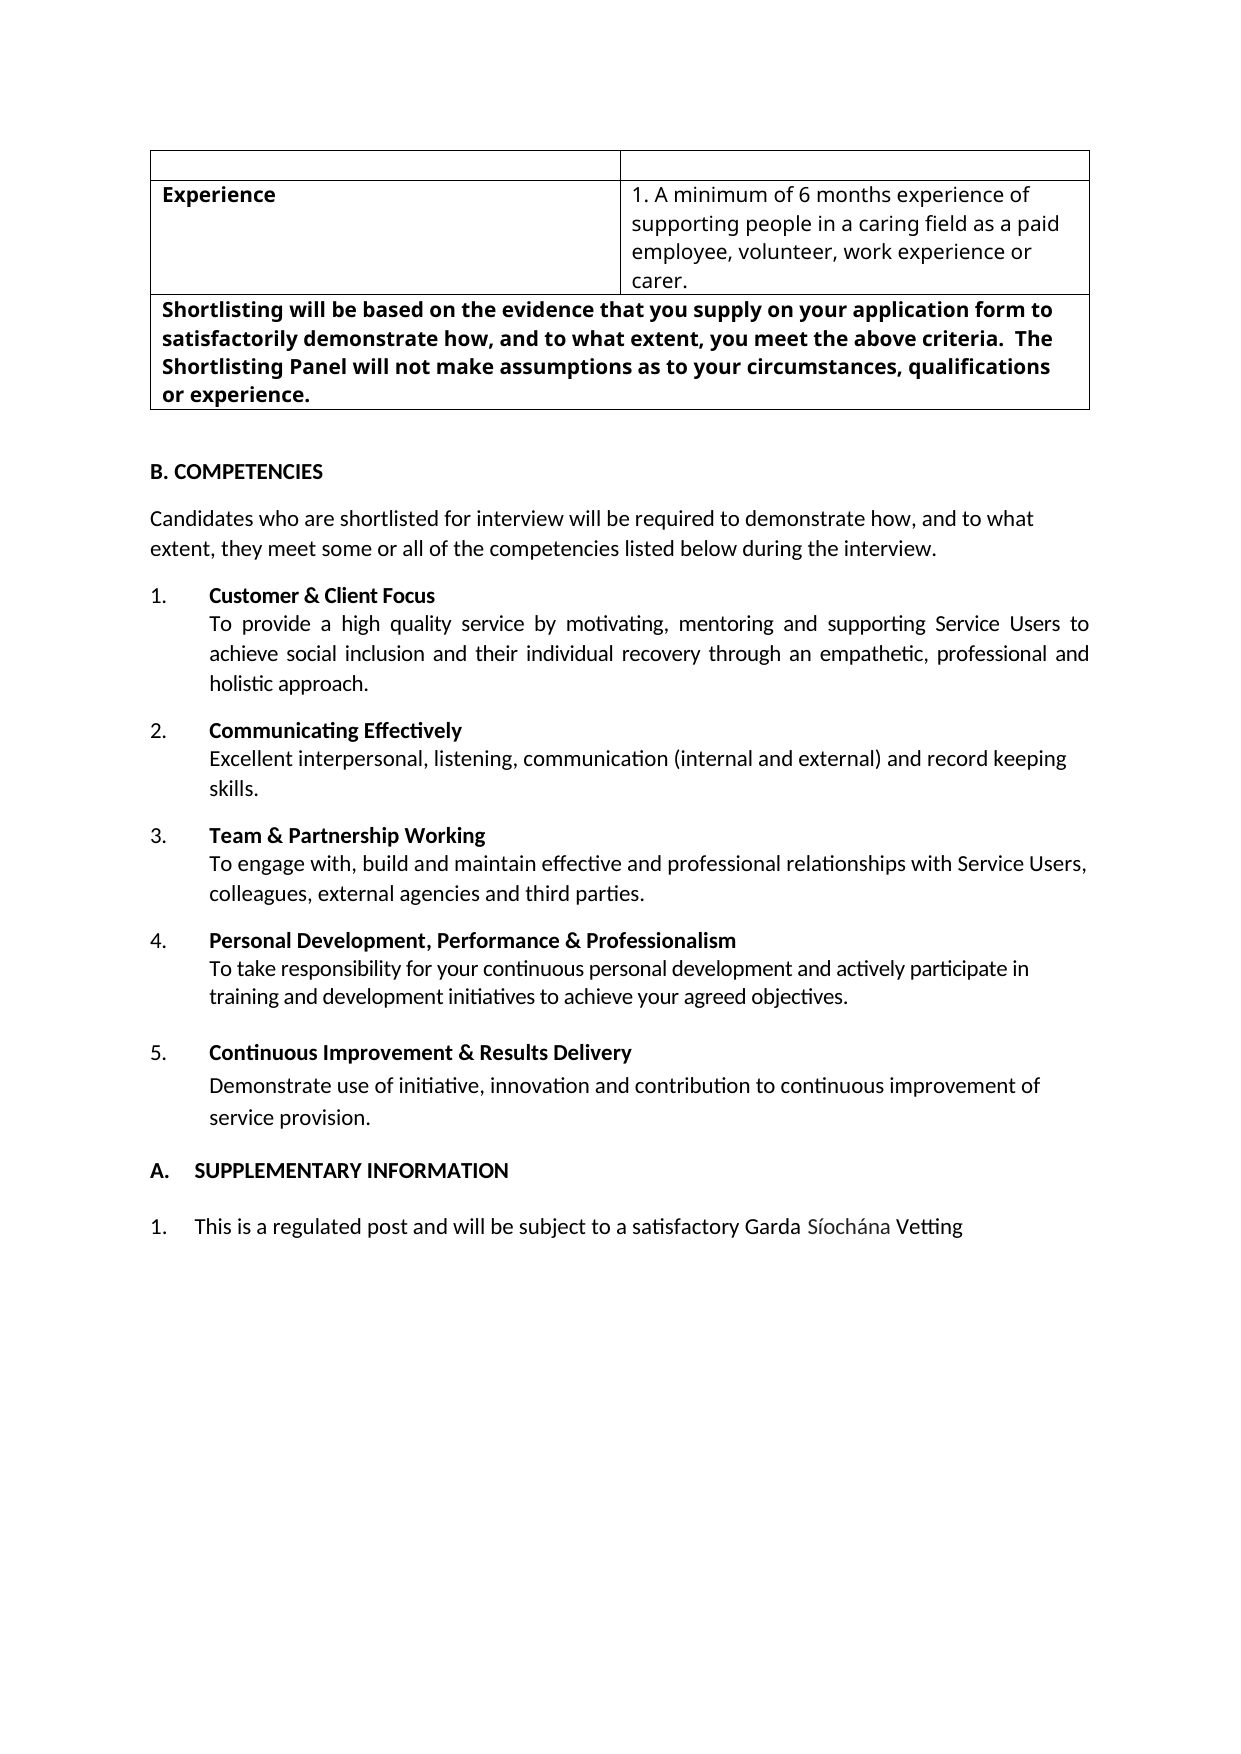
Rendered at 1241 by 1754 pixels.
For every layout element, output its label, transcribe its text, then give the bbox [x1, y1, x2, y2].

list Communicating Effectively [150, 716, 1090, 744]
list Personal Development, Performance & Professionalism [150, 926, 1090, 954]
list To take responsibility for your continuous personal development and actively participate in training and development initiatives to achieve your agreed objectives. [209, 954, 1090, 1011]
list Continuous Improvement & Results Delivery [150, 1038, 1090, 1067]
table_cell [151, 151, 620, 179]
table_cell Experience [151, 181, 620, 294]
list This is a regulated post and will be subject to a satisfactory Garda Síochána Vetting [150, 1212, 1090, 1240]
text Excellent interpersonal, listening, communication (internal and external) and record keeping skills. [209, 744, 1090, 802]
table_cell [621, 151, 1089, 179]
text To provide a high quality service by motivating, mentoring and supporting Service Users to achieve social inclusion and their individual recovery through an empathetic, professional and holistic approach. [150, 609, 1090, 697]
text B. COMPETENCIES [150, 457, 1090, 485]
table_cell 1. A minimum of 6 months experience of supporting people in a caring field as a paid employee, volunteer, work experience or carer. [621, 181, 1089, 294]
list Team & Partnership Working [150, 821, 1090, 849]
list Supplementary Information [150, 1156, 1090, 1184]
list Demonstrate use of initiative, innovation and contribution to continuous improvement of service provision. [150, 1071, 1090, 1131]
text Candidates who are shortlisted for interview will be required to demonstrate how, and to what extent, they meet some or all of the competencies listed below during the interview. [150, 504, 1090, 562]
text To engage with, build and maintain effective and professional relationships with Service Users, colleagues, external agencies and third parties. [209, 849, 1090, 908]
list Customer & Client Focus [150, 581, 1090, 609]
table_cell Shortlisting will be based on the evidence that you supply on your application form to satisfactorily demonstrate how, and to what extent, you meet the above criteria. The Shortlisting Panel will not make assumptions as to your circumstances, qualifications or experience. [151, 295, 1089, 409]
